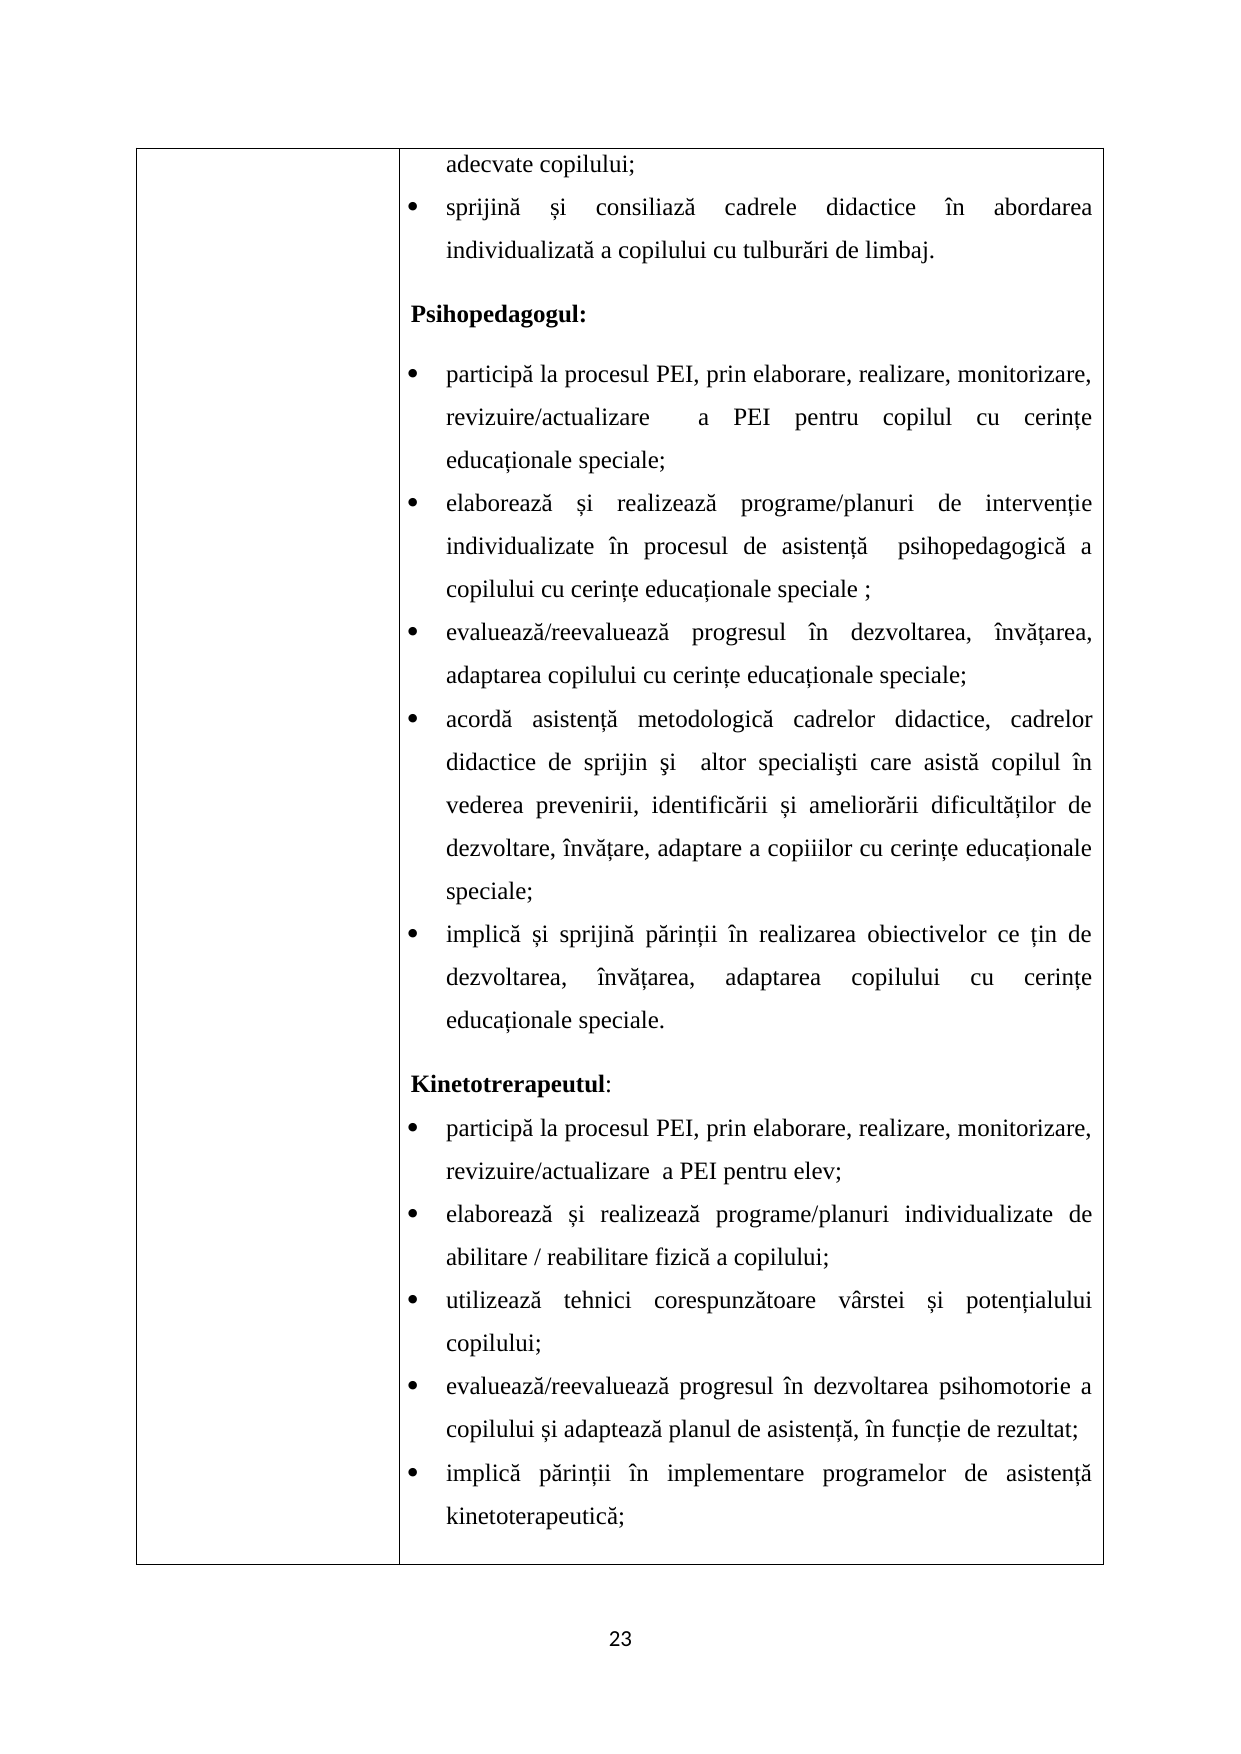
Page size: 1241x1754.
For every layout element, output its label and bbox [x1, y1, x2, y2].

table_cell [400, 149, 1103, 1563]
table_cell [137, 149, 399, 1563]
